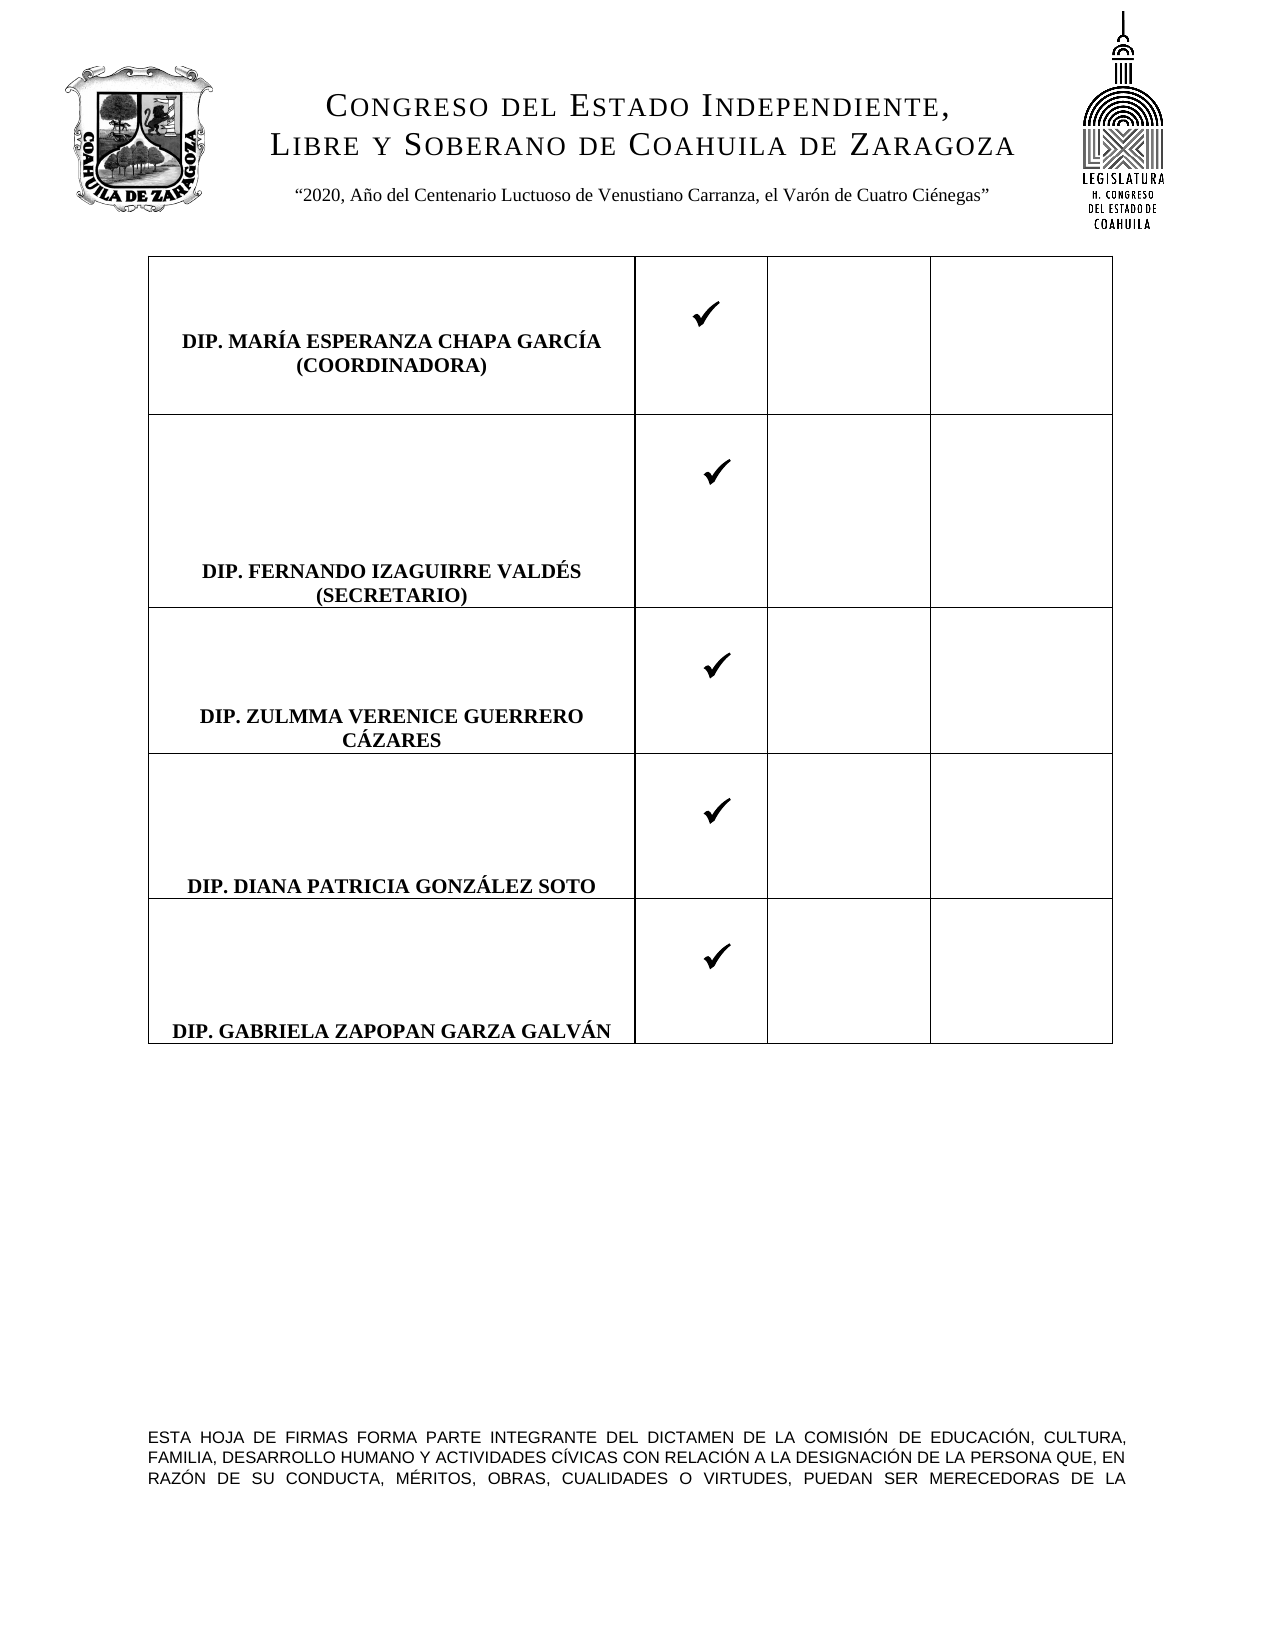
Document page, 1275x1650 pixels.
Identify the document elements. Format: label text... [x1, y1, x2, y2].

table_cell DIP. ZULMMA VERENICE GUERRERO CÁZARES [149, 608, 634, 752]
table_cell [931, 257, 1112, 413]
table_cell [636, 415, 767, 607]
table_cell [768, 754, 930, 898]
table_cell [768, 899, 930, 1043]
table_cell DIP. FERNANDO IZAGUIRRE VALDÉS (SECRETARIO) [149, 415, 634, 607]
table_cell [931, 754, 1112, 898]
table_cell [931, 608, 1112, 752]
table_cell [636, 608, 767, 752]
picture [1083, 11, 1164, 229]
table_cell [636, 899, 767, 1043]
table_cell [636, 257, 767, 413]
table_cell [768, 415, 930, 607]
table_cell [931, 415, 1112, 607]
picture [64, 66, 213, 212]
table_cell DIP. GABRIELA ZAPOPAN GARZA GALVÁN [149, 899, 634, 1043]
table_cell DIP. MARÍA ESPERANZA CHAPA GARCÍA (COORDINADORA) [149, 257, 634, 413]
table_cell DIP. DIANA PATRICIA GONZÁLEZ SOTO [149, 754, 634, 898]
table_cell [636, 754, 767, 898]
table_cell [768, 608, 930, 752]
table_cell [768, 257, 930, 413]
table_cell [931, 899, 1112, 1043]
